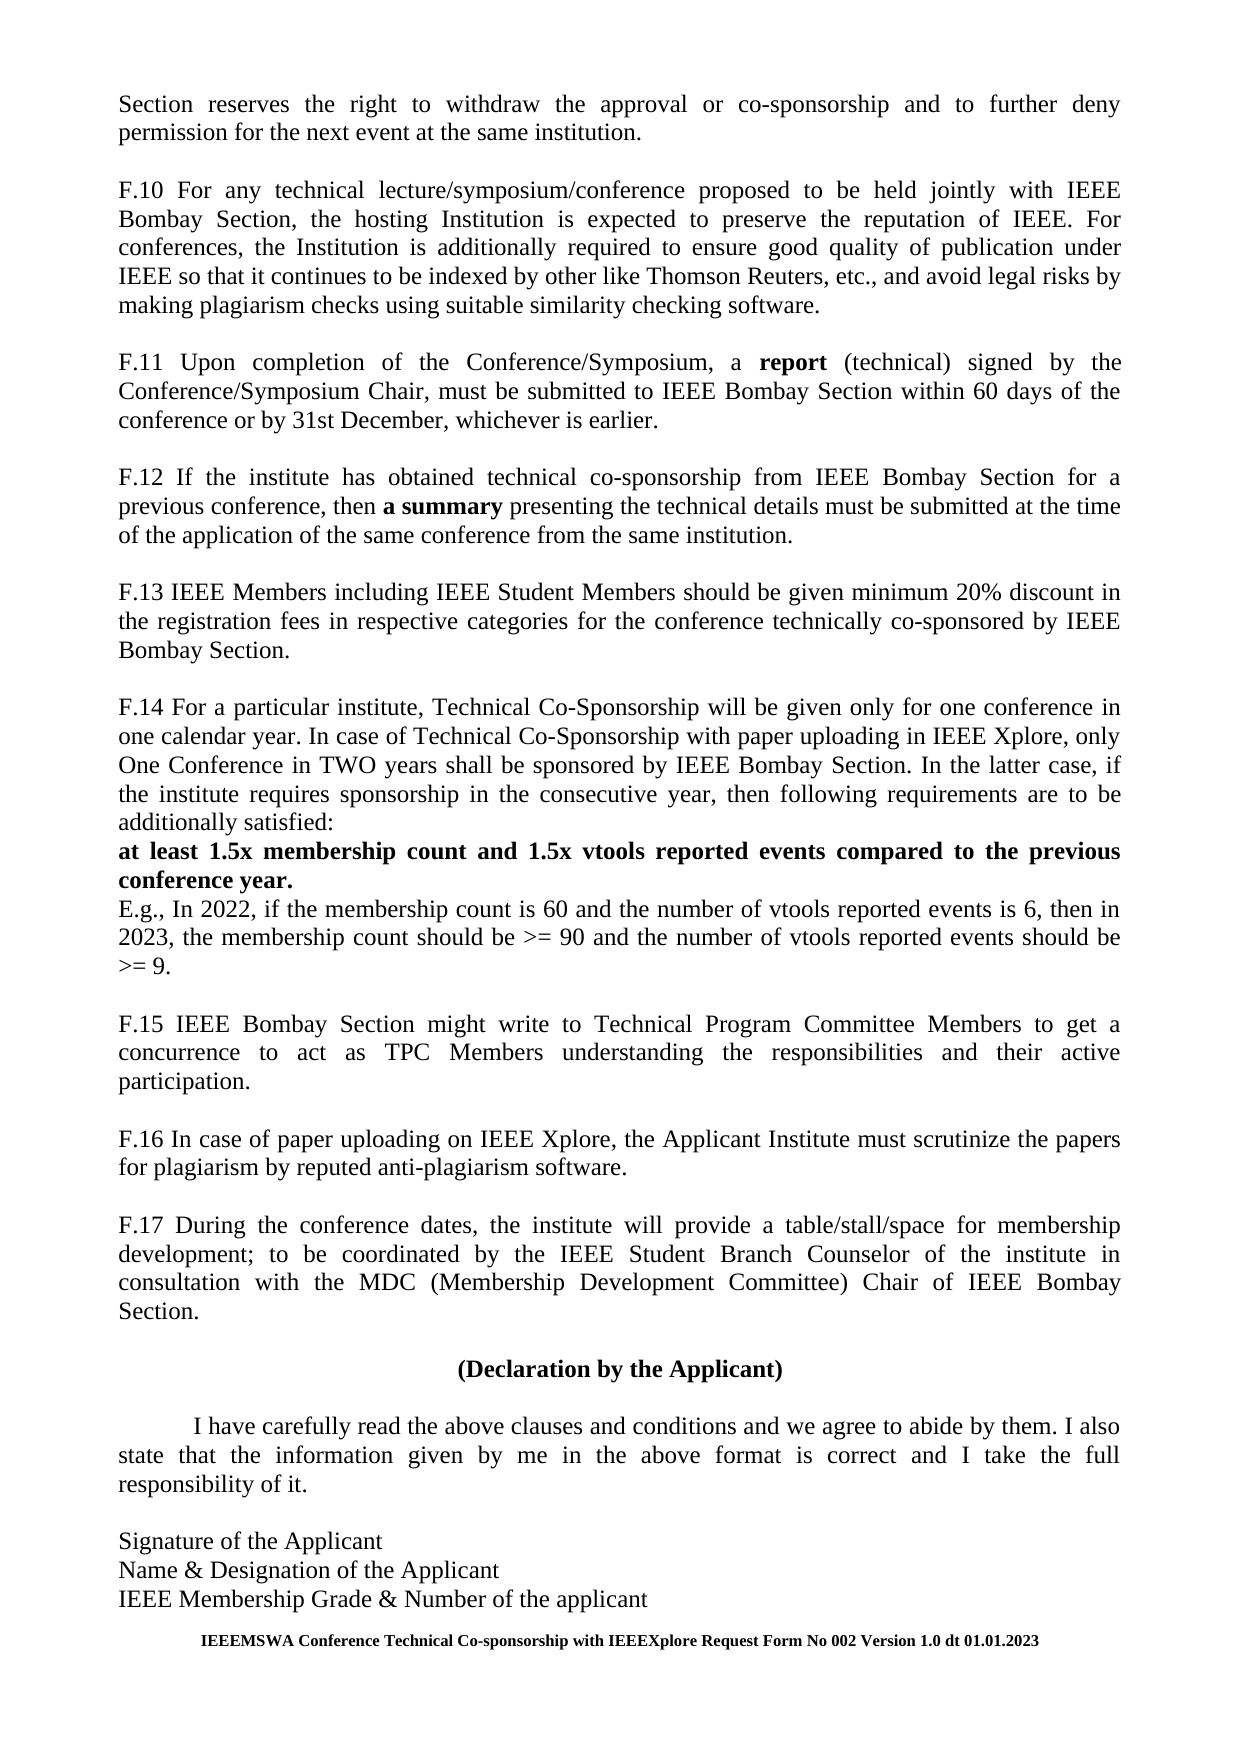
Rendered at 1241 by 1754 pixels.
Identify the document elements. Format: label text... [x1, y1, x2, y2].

text Name & Designation of the Applicant [118, 1555, 1122, 1584]
text (Declaration by the Applicant) [118, 1354, 1122, 1382]
text E.g., In 2022, if the membership count is 60 and the number of vtools reported events is 6, then in 2023, the membership count should be >= 90 and the number of vtools reported events should be >= 9. [118, 894, 1122, 980]
text I have carefully read the above clauses and conditions and we agree to abide by them. I also state that the information given by me in the above format is correct and I take the full responsibility of it. [118, 1411, 1122, 1497]
text F.17 During the conference dates, the institute will provide a table/stall/space for membership development; to be coordinated by the IEEE Student Branch Counselor of the institute in consultation with the MDC (Membership Development Committee) Chair of IEEE Bombay Section. [118, 1210, 1122, 1325]
text F.15 IEEE Bombay Section might write to Technical Program Committee Members to get a concurrence to act as TPC Members understanding the responsibilities and their active participation. [118, 1009, 1122, 1095]
text Signature of the Applicant [118, 1526, 1122, 1555]
text F.13 IEEE Members including IEEE Student Members should be given minimum 20% discount in the registration fees in respective categories for the conference technically co-sponsored by IEEE Bombay Section. [118, 577, 1122, 664]
text IEEE Membership Grade & Number of the applicant [118, 1584, 1122, 1612]
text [118, 89, 1122, 146]
text F.10 For any technical lecture/symposium/conference proposed to be held jointly with IEEE Bombay Section, the hosting Institution is expected to preserve the reputation of IEEE. For conferences, the Institution is additionally required to ensure good quality of publication under IEEE so that it continues to be indexed by other like Thomson Reuters, etc., and avoid legal risks by making plagiarism checks using suitable similarity checking software. [118, 175, 1122, 319]
text F.16 In case of paper uploading on IEEE Xplore, the Applicant Institute must scrutinize the papers for plagiarism by reputed anti-plagiarism software. [118, 1124, 1122, 1181]
text F.12 If the institute has obtained technical co-sponsorship from IEEE Bombay Section for a previous conference, then a summary presenting the technical details must be submitted at the time of the application of the same conference from the same institution. [118, 462, 1122, 549]
text F.11 Upon completion of the Conference/Symposium, a report (technical) signed by the Conference/Symposium Chair, must be submitted to IEEE Bombay Section within 60 days of the conference or by 31st December, whichever is earlier. [118, 347, 1122, 434]
text F.14 For a particular institute, Technical Co-Sponsorship will be given only for one conference in one calendar year. In case of Technical Co-Sponsorship with paper uploading in IEEE Xplore, only One Conference in TWO years shall be sponsored by IEEE Bombay Section. In the latter case, if the institute requires sponsorship in the consecutive year, then following requirements are to be additionally satisfied: [118, 692, 1122, 836]
text at least 1.5x membership count and 1.5x vtools reported events compared to the previous conference year. [118, 836, 1122, 894]
